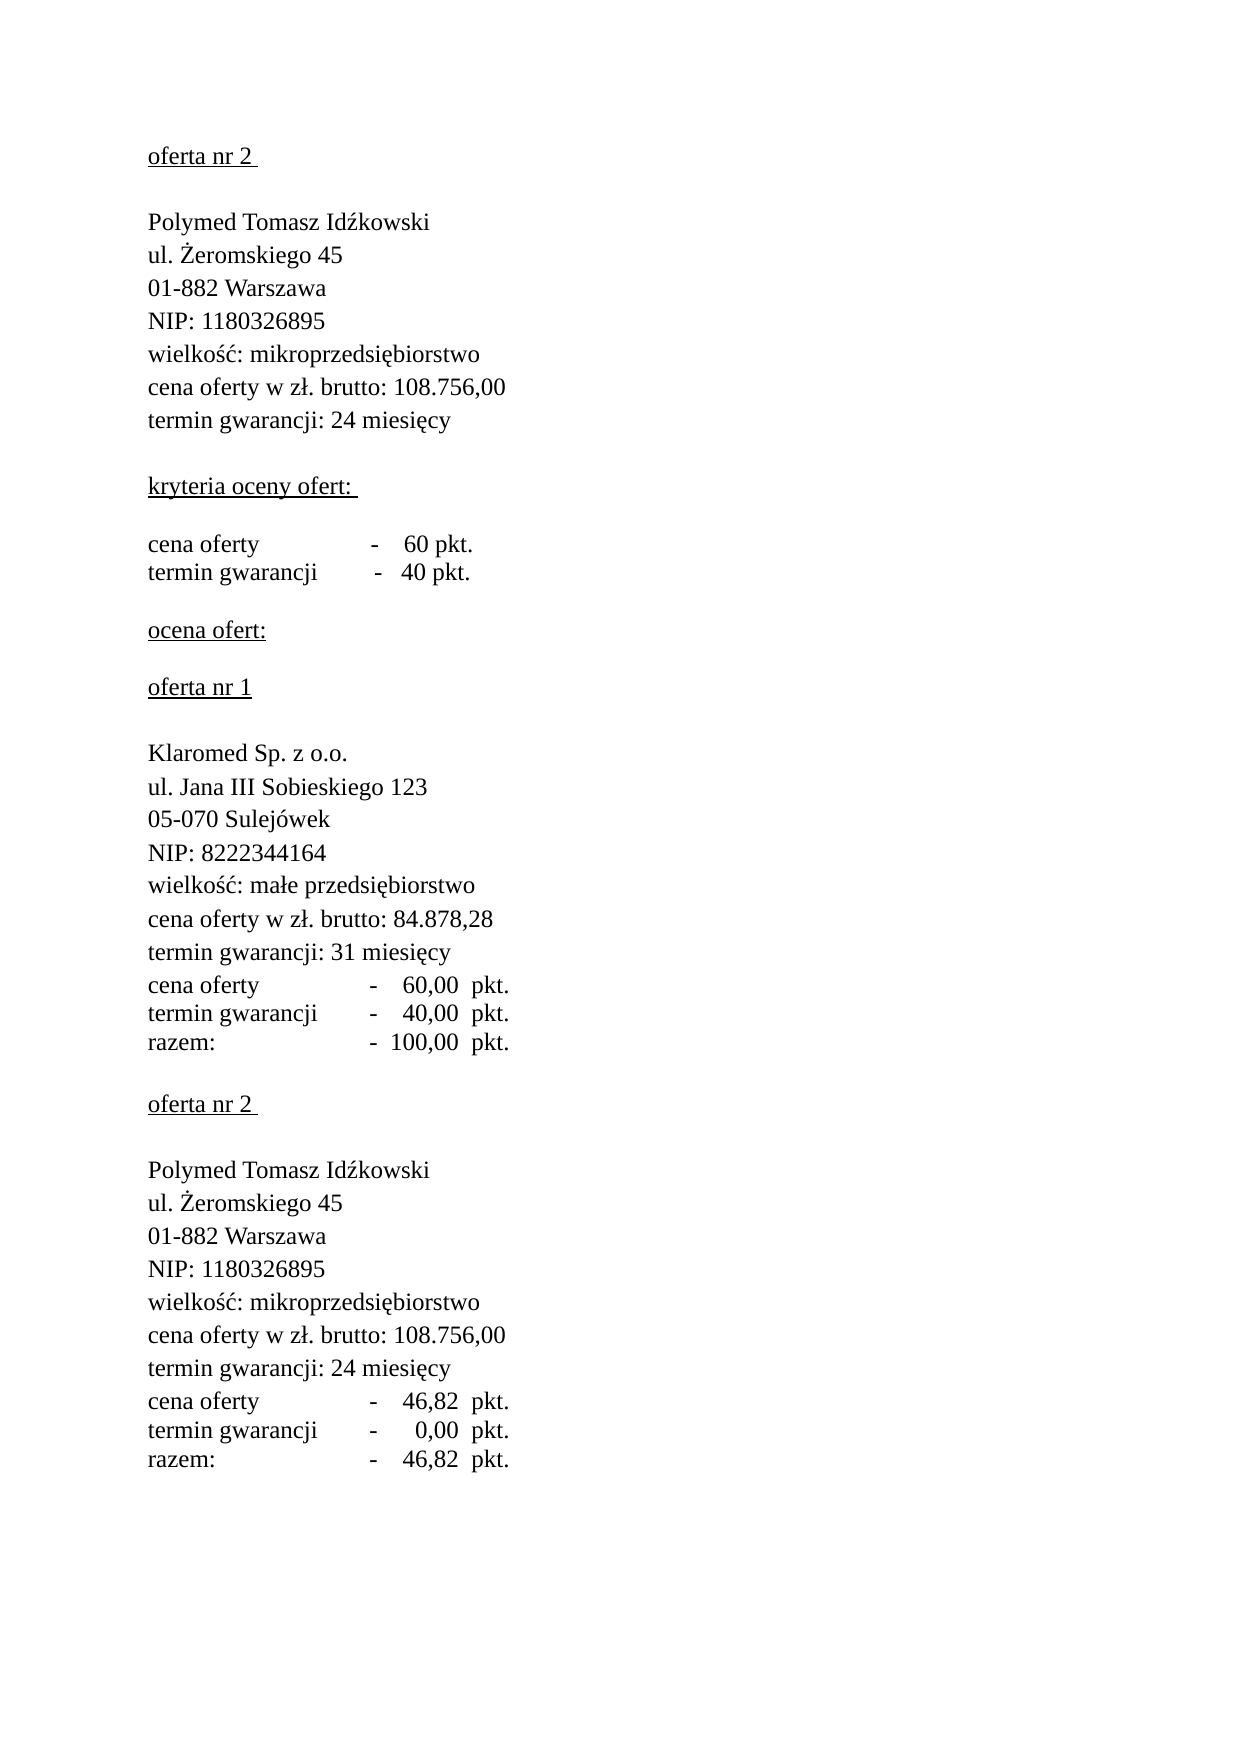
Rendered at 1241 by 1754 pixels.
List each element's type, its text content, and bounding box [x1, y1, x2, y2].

text ul. Żeromskiego 45 [148, 1188, 1093, 1217]
text cena oferty - 46,82 pkt. [148, 1386, 1093, 1415]
text termin gwarancji - 40,00 pkt. [148, 998, 1093, 1027]
text termin gwarancji: 24 miesięcy [148, 405, 1093, 434]
text wielkość: mikroprzedsiębiorstwo [148, 1287, 1093, 1316]
text cena oferty w zł. brutto: 84.878,28 [148, 904, 1093, 932]
text cena oferty - 60,00 pkt. [148, 970, 1093, 998]
text termin gwarancji: 24 miesięcy [148, 1353, 1093, 1382]
text NIP: 1180326895 [148, 1254, 1093, 1283]
text wielkość: mikroprzedsiębiorstwo [148, 339, 1093, 368]
text cena oferty - 60 pkt. [148, 529, 1093, 557]
text oferta nr 2 [148, 1089, 1093, 1118]
text oferta nr 2 [148, 141, 1093, 170]
text cena oferty w zł. brutto: 108.756,00 [148, 372, 1093, 401]
text 05-070 Sulejówek [148, 804, 1093, 833]
text ul. Jana III Sobieskiego 123 [148, 772, 1093, 800]
text razem: - 100,00 pkt. [148, 1027, 1093, 1056]
text 01-882 Warszawa [148, 1221, 1093, 1250]
text wielkość: małe przedsiębiorstwo [148, 871, 1093, 899]
text kryteria oceny ofert: [148, 471, 1093, 500]
text Polymed Tomasz Idźkowski [148, 1155, 1093, 1184]
text NIP: 8222344164 [148, 838, 1093, 866]
text cena oferty w zł. brutto: 108.756,00 [148, 1320, 1093, 1349]
text Polymed Tomasz Idźkowski [148, 207, 1093, 236]
text razem: - 46,82 pkt. [148, 1444, 1093, 1472]
text ocena ofert: [148, 615, 1093, 644]
text 01-882 Warszawa [148, 273, 1093, 302]
text ul. Żeromskiego 45 [148, 240, 1093, 269]
text termin gwarancji - 0,00 pkt. [148, 1415, 1093, 1444]
text oferta nr 1 [148, 672, 1093, 701]
text Klaromed Sp. z o.o. [148, 738, 1093, 767]
text termin gwarancji: 31 miesięcy [148, 937, 1093, 965]
text termin gwarancji - 40 pkt. [148, 557, 1093, 586]
text NIP: 1180326895 [148, 306, 1093, 335]
